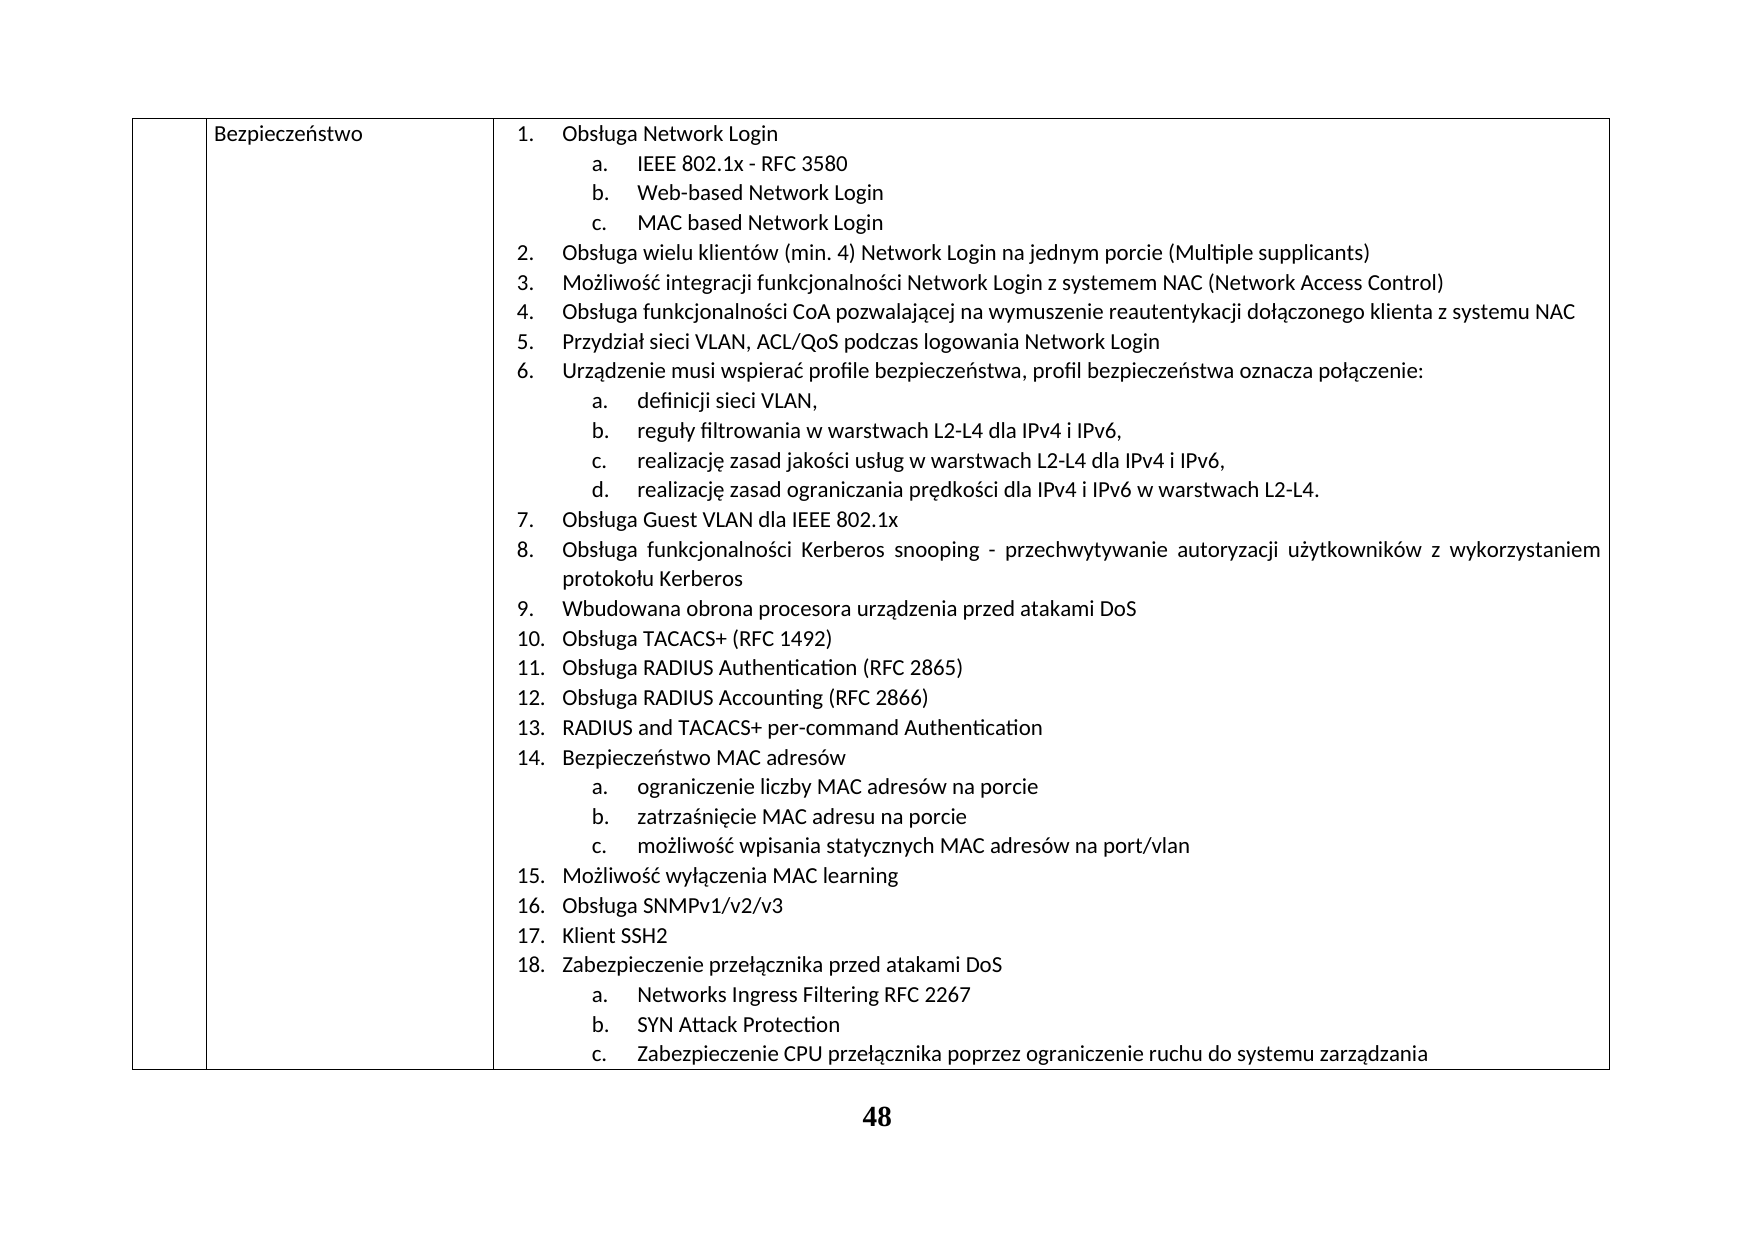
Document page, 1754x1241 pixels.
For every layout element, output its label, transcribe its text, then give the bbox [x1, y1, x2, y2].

table_cell Bezpieczeństwo [207, 119, 493, 1069]
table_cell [494, 119, 1609, 1069]
table_cell [133, 119, 206, 1069]
